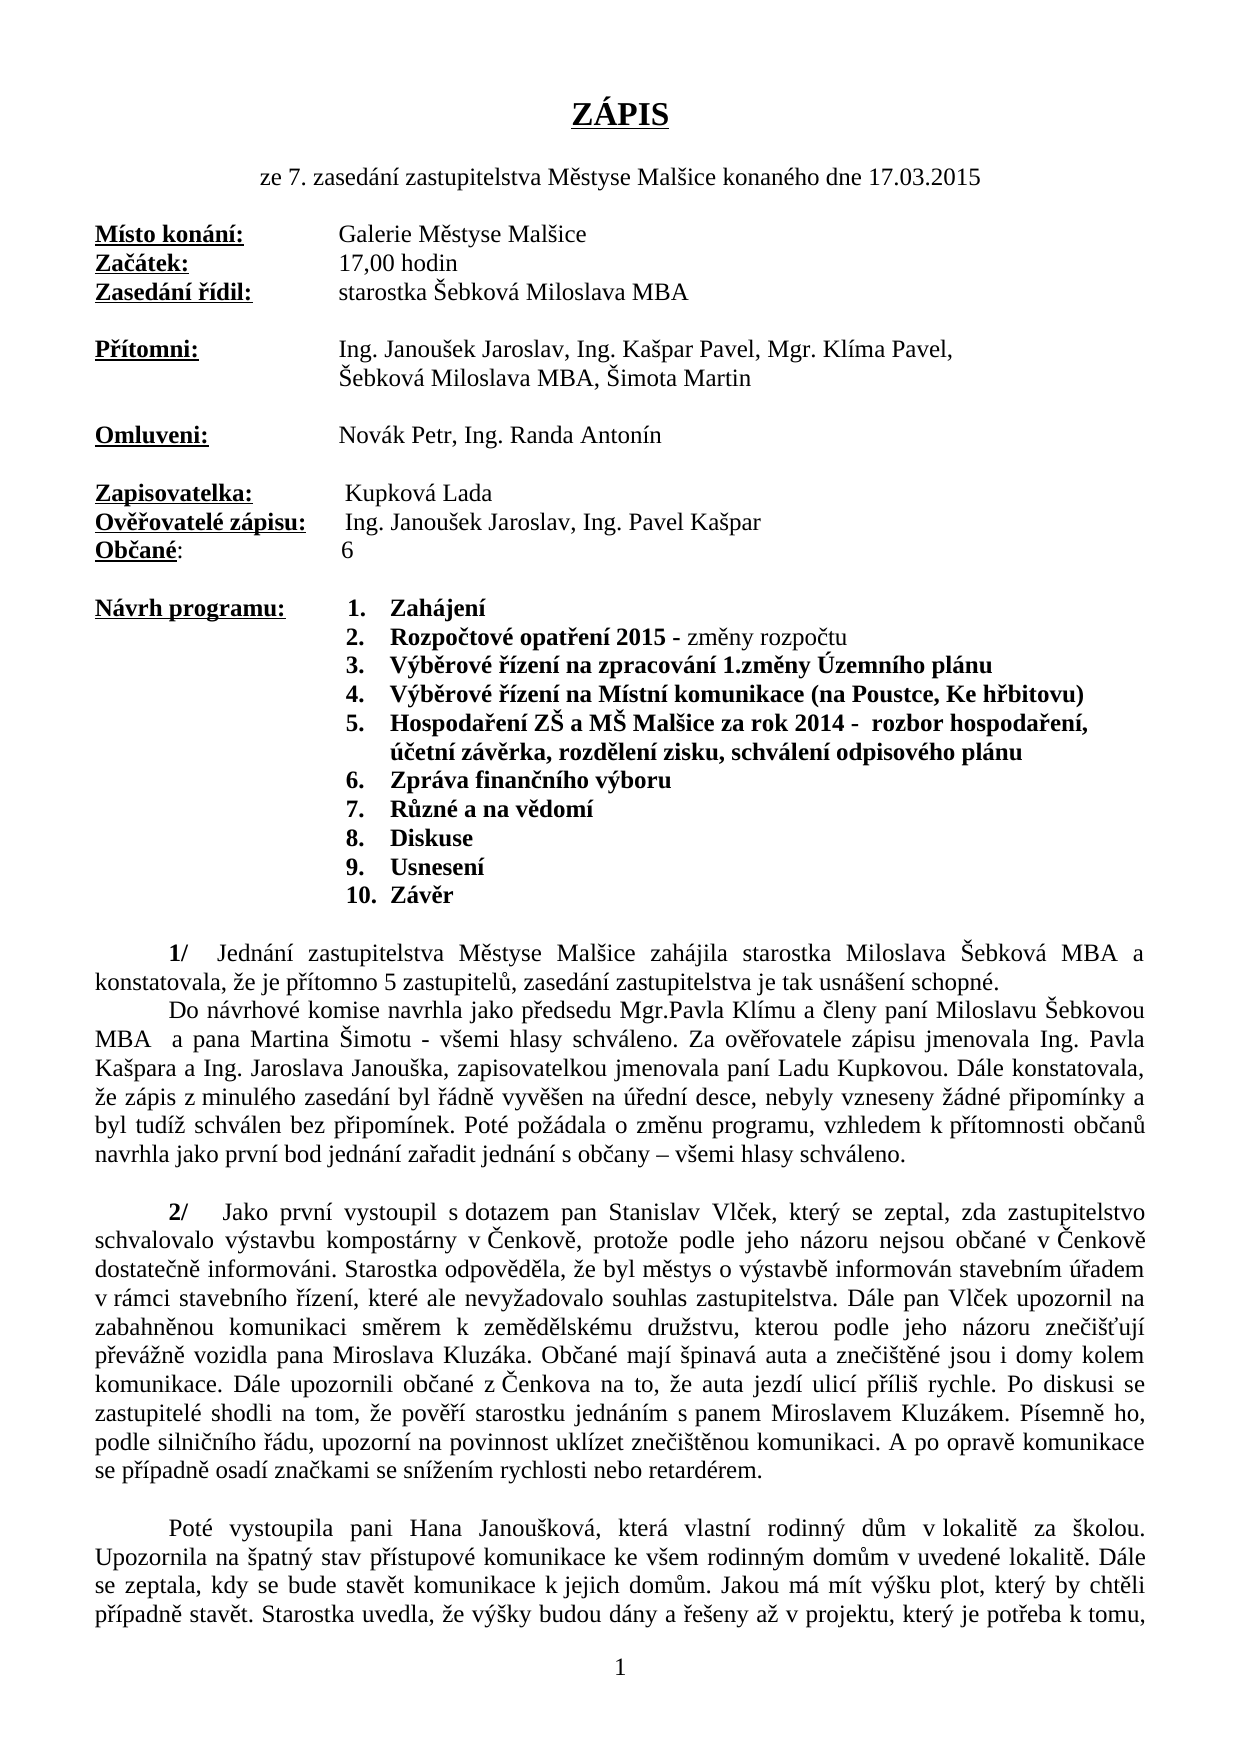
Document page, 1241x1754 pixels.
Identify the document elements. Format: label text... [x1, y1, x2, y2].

text Zasedání řídil: starostka Šebková Miloslava MBA [94, 277, 1146, 305]
text 8. Diskuse [346, 823, 1146, 852]
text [94, 1513, 1146, 1628]
text Přítomni: Ing. Janoušek Jaroslav, Ing. Kašpar Pavel, Mgr. Klíma Pavel, [94, 334, 1146, 363]
text 2/ Jako první vystoupil s dotazem pan Stanislav Vlček, který se zeptal, zda zastupitelstvo schvalovalo výstavbu kompostárny v Čenkově, protože podle jeho názoru nejsou občané v Čenkově dostatečně informováni. Starostka odpověděla, že byl městys o výstavbě informován stavebním úřadem v rámci stavebního řízení, které ale nevyžadovalo souhlas zastupitelstva. Dále pan Vlček upozornil na zabahněnou komunikaci směrem k zemědělskému družstvu, kterou podle jeho názoru znečišťují převážně vozidla pana Miroslava Kluzáka. Občané mají špinavá auta a znečištěné jsou i domy kolem komunikace. Dále upozornili občané z Čenkova na to, že auta jezdí ulicí příliš rychle. Po diskusi se zastupitelé shodli na tom, že pověří starostku jednáním s panem Miroslavem Kluzákem. Písemně ho, podle silničního řádu, upozorní na povinnost uklízet znečištěnou komunikaci. A po opravě komunikace se případně osadí značkami se snížením rychlosti nebo retardérem. [94, 1197, 1146, 1484]
text Místo konání: Galerie Městyse Malšice [94, 219, 1146, 248]
text Šebková Miloslava MBA, Šimota Martin [94, 363, 1146, 392]
text Ověřovatelé zápisu: Ing. Janoušek Jaroslav, Ing. Pavel Kašpar [94, 507, 1146, 535]
text Zapisovatelka: Kupková Lada [94, 478, 1146, 507]
text Omluveni: Novák Petr, Ing. Randa Antonín [94, 420, 1146, 449]
text 10. Závěr [346, 880, 1146, 909]
text 2. Rozpočtové opatření 2015 - změny rozpočtu [346, 622, 1146, 650]
text ze 7. zasedání zastupitelstva Městyse Malšice konaného dne 17.03.2015 [94, 162, 1146, 190]
text 9. Usnesení [346, 852, 1146, 880]
text Do návrhové komise navrhla jako předsedu Mgr.Pavla Klímu a členy paní Miloslavu Šebkovou MBA a pana Martina Šimotu - všemi hlasy schváleno. Za ověřovatele zápisu jmenovala Ing. Pavla Kašpara a Ing. Jaroslava Janouška, zapisovatelkou jmenovala paní Ladu Kupkovou. Dále konstatovala, že zápis z minulého zasedání byl řádně vyvěšen na úřední desce, nebyly vzneseny žádné připomínky a byl tudíž schválen bez připomínek. Poté požádala o změnu programu, vzhledem k přítomnosti občanů navrhla jako první bod jednání zařadit jednání s občany – všemi hlasy schváleno. [94, 995, 1146, 1168]
text 6. Zpráva finančního výboru [346, 765, 1146, 794]
text Začátek: 17,00 hodin [94, 248, 1146, 277]
text 3. Výběrové řízení na zpracování 1.změny Územního plánu [346, 650, 1146, 679]
text Občané: 6 [94, 535, 1146, 564]
text 7. Různé a na vědomí [346, 794, 1146, 823]
text 1/ Jednání zastupitelstva Městyse Malšice zahájila starostka Miloslava Šebková MBA a konstatovala, že je přítomno 5 zastupitelů, zasedání zastupitelstva je tak usnášení schopné. [94, 938, 1146, 995]
text 4. Výběrové řízení na Místní komunikace (na Poustce, Ke hřbitovu) [346, 679, 1146, 708]
text Návrh programu: 1. Zahájení [94, 593, 1146, 622]
text 5. Hospodaření ZŠ a MŠ Malšice za rok 2014 - rozbor hospodaření, účetní závěrka, rozdělení zisku, schválení odpisového plánu [346, 708, 1146, 765]
text ZÁPIS [94, 94, 1146, 133]
